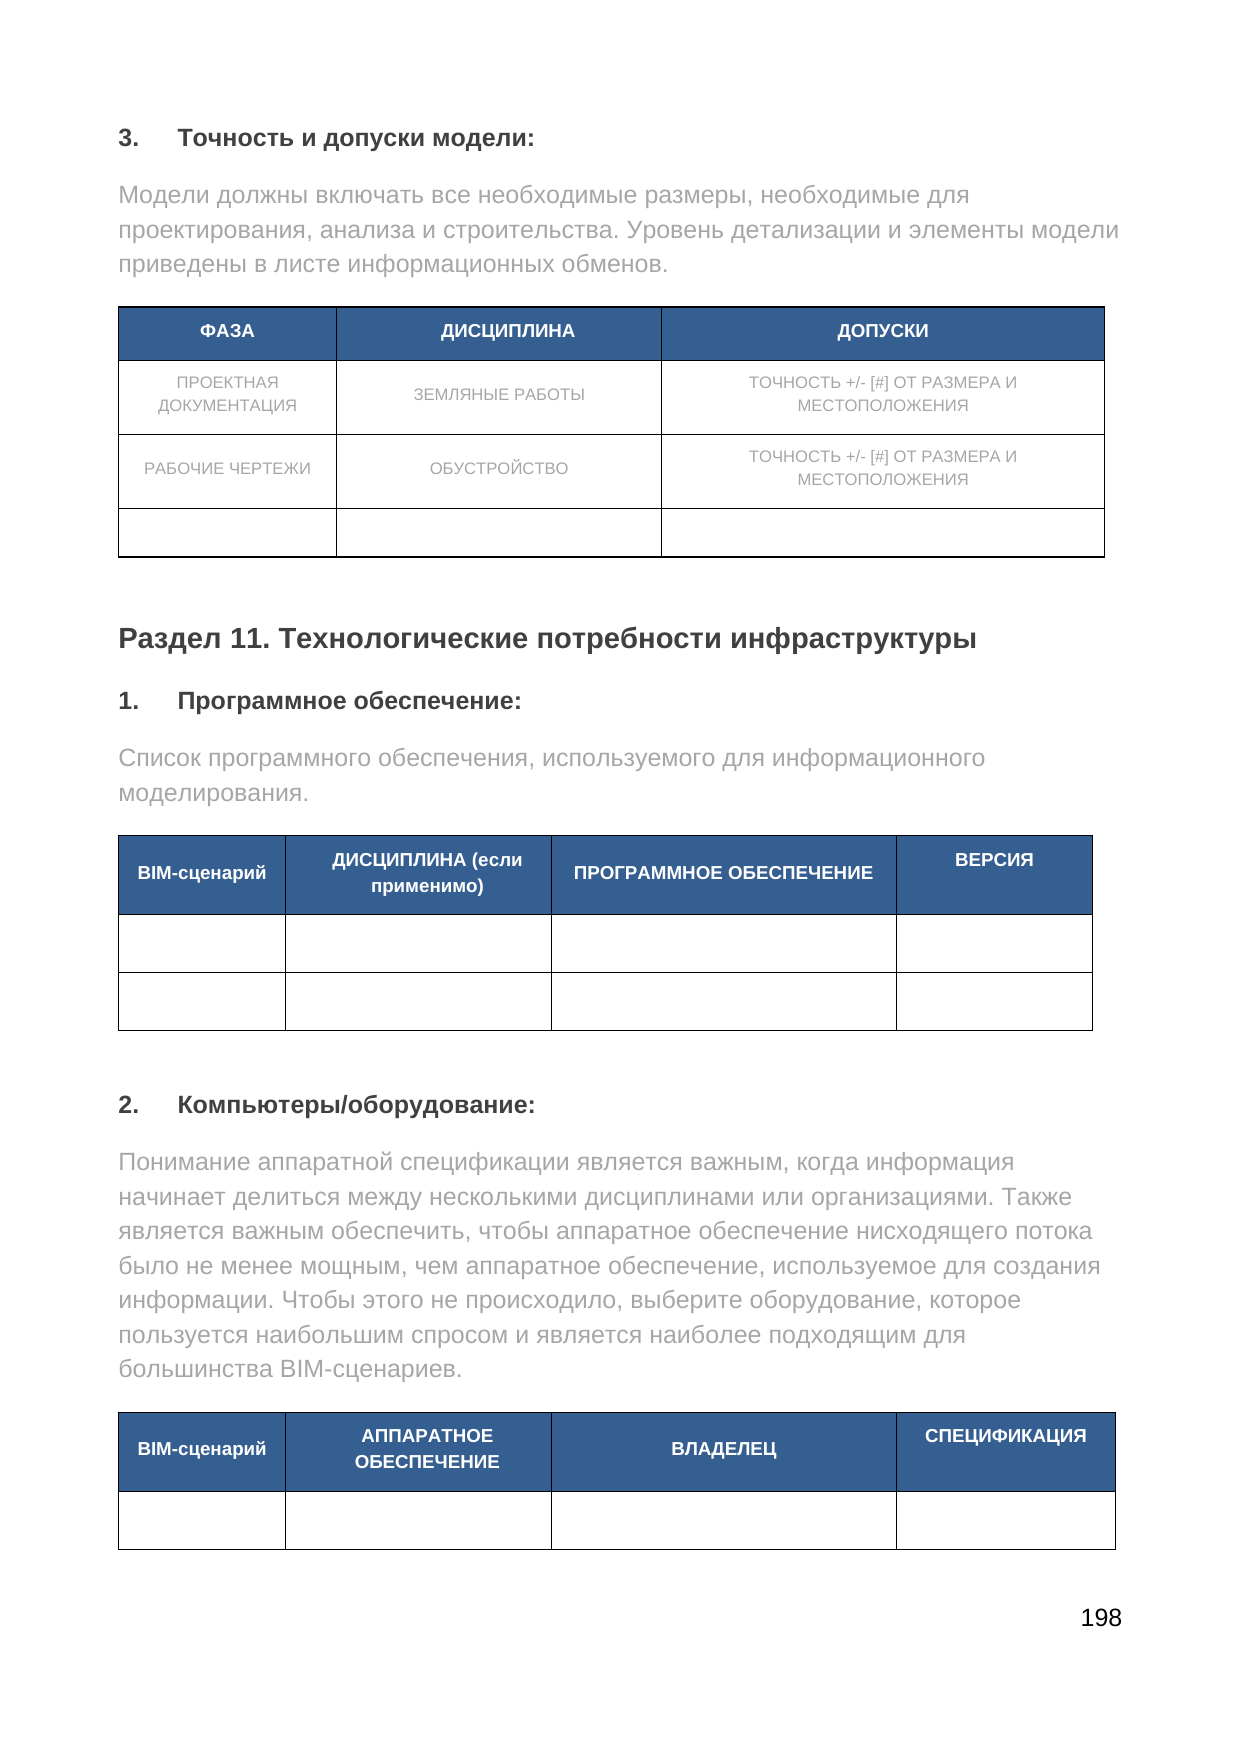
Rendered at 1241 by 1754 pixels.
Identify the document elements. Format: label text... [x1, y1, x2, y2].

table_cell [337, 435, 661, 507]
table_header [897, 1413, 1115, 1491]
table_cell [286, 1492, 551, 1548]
list Точность и допуски модели: [118, 123, 1122, 151]
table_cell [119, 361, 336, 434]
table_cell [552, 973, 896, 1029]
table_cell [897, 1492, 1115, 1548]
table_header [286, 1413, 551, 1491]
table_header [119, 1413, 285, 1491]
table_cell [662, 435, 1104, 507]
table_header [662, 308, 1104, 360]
text Раздел 11. Технологические потребности инфраструктуры [118, 621, 1122, 654]
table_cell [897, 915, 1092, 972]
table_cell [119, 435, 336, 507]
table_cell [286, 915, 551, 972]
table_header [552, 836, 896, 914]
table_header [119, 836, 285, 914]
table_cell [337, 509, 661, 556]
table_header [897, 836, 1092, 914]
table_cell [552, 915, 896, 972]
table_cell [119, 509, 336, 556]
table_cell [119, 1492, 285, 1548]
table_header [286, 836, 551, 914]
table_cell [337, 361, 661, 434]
list Компьютеры/оборудование: [118, 1090, 1122, 1119]
text Модели должны включать все необходимые размеры, необходимые для проектирования, анализа и строительства. Уровень детализации и элементы модели приведены в листе информационных обменов. [118, 180, 1122, 278]
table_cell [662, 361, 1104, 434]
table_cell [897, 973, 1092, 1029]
text Список программного обеспечения, используемого для информационного моделирования. [118, 743, 1122, 806]
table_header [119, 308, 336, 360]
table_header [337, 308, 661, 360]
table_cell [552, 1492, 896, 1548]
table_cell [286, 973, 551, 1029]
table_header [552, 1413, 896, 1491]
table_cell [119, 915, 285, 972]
list Программное обеспечение: [118, 686, 1122, 714]
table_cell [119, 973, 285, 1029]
text Понимание аппаратной спецификации является важным, когда информация начинает делиться между несколькими дисциплинами или организациями. Также является важным обеспечить, чтобы аппаратное обеспечение нисходящего потока было не менее мощным, чем аппаратное обеспечение, используемое для создания информации. Чтобы этого не происходило, выберите оборудование, которое пользуется наибольшим спросом и является наиболее подходящим для большинства BIM-сценариев. [118, 1147, 1122, 1383]
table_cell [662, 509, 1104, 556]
